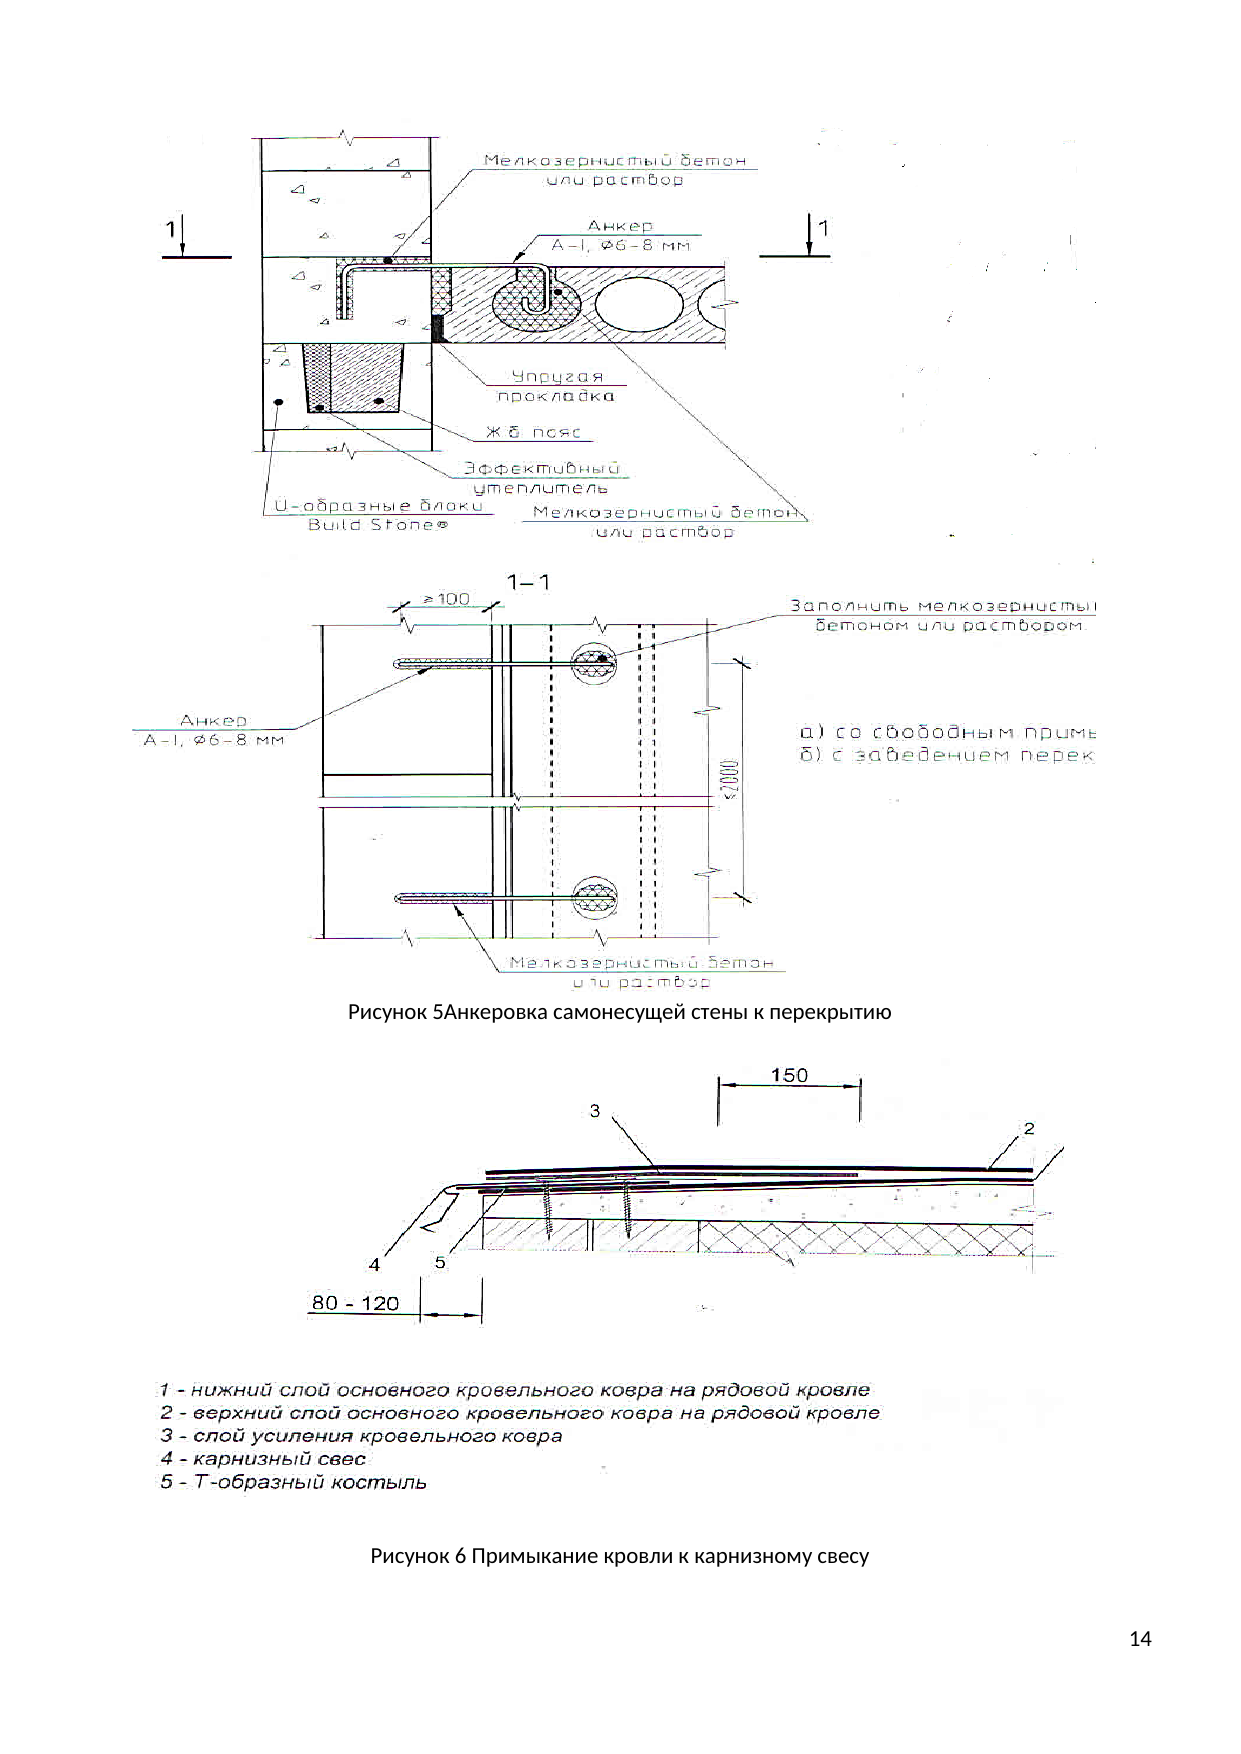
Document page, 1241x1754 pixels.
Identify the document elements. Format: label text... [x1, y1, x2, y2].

picture [132, 118, 1107, 994]
picture [132, 1050, 1107, 1516]
text Рисунок 6 Примыкание кровли к карнизному свесу [89, 1541, 1152, 1569]
